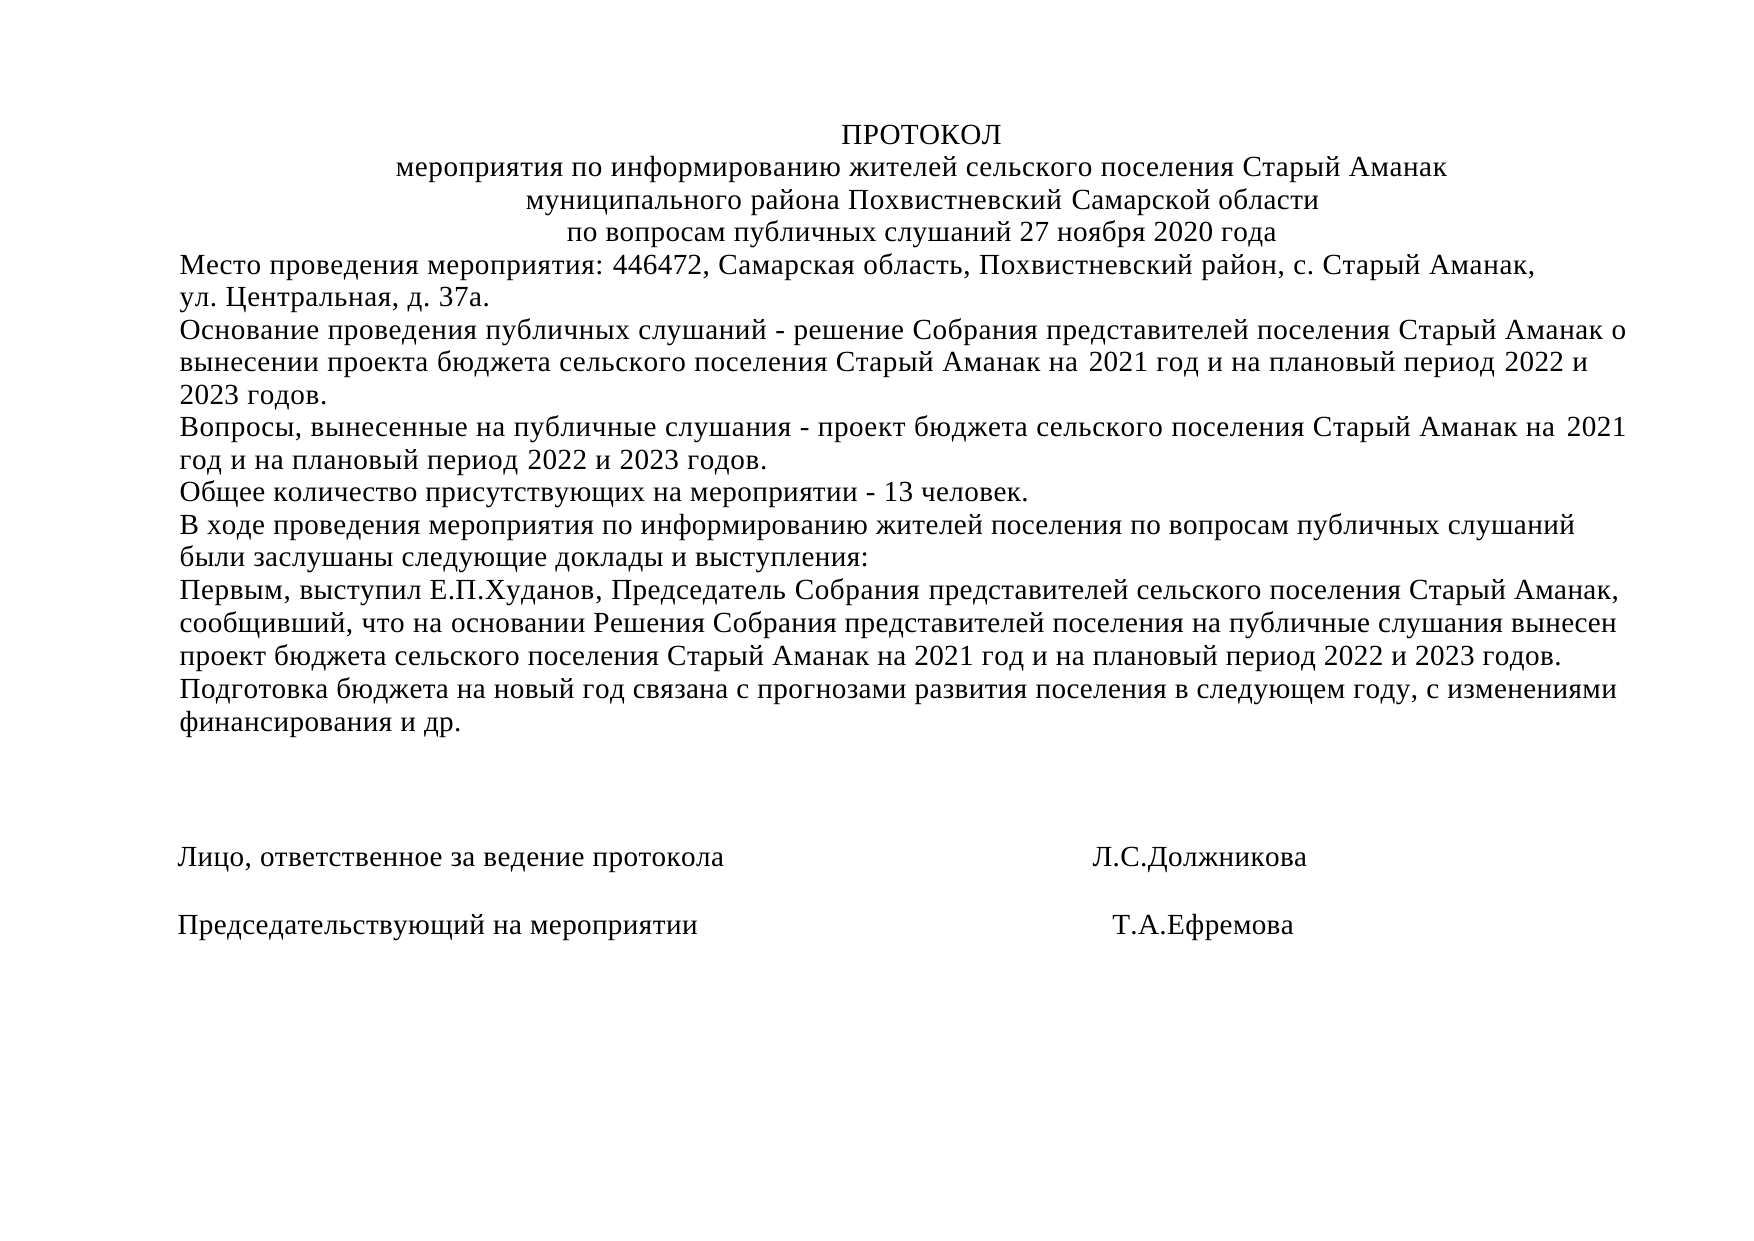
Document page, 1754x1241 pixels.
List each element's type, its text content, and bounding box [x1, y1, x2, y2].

text В ходе проведения мероприятия по информированию жителей поселения по вопросам публичных слушаний были заслушаны следующие доклады и выступления: [179, 508, 1642, 573]
text Первым, выступил Е.П.Худанов, Председатель Собрания представителей сельского поселения Старый Аманак, сообщивший, что на основании Решения Собрания представителей поселения на публичные слушания вынесен проект бюджета сельского поселения Старый Аманак на 2021 год и на плановый период 2022 и 2023 годов. Подготовка бюджета на новый год связана с прогнозами развития поселения в следующем году, с изменениями финансирования и др. [179, 573, 1665, 738]
text мероприятия по информированию жителей сельского поселения Старый Аманак [179, 151, 1665, 183]
text Лицо, ответственное за ведение протокола Л.С.Должникова [177, 840, 1663, 874]
text Председательствующий на мероприятии Т.А.Ефремова [177, 908, 1655, 942]
text Общее количество присутствующих на мероприятии - 13 человек. [179, 476, 1665, 508]
text Место проведения мероприятия: 446472, Самарская область, Похвистневский район, с. Старый Аманак, ул. Центральная, д. 37а. [179, 248, 1642, 313]
text Вопросы, вынесенные на публичные слушания - проект бюджета сельского поселения Старый Аманак на 2021 год и на плановый период 2022 и 2023 годов. [179, 411, 1642, 476]
text муниципального района Похвистневский Самарской области [179, 183, 1665, 216]
text ПРОТОКОЛ [177, 118, 1665, 151]
text Основание проведения публичных слушаний - решение Собрания представителей поселения Старый Аманак о вынесении проекта бюджета сельского поселения Старый Аманак на 2021 год и на плановый период 2022 и 2023 годов. [179, 313, 1642, 411]
text по вопросам публичных слушаний 27 ноября 2020 года [179, 216, 1665, 248]
